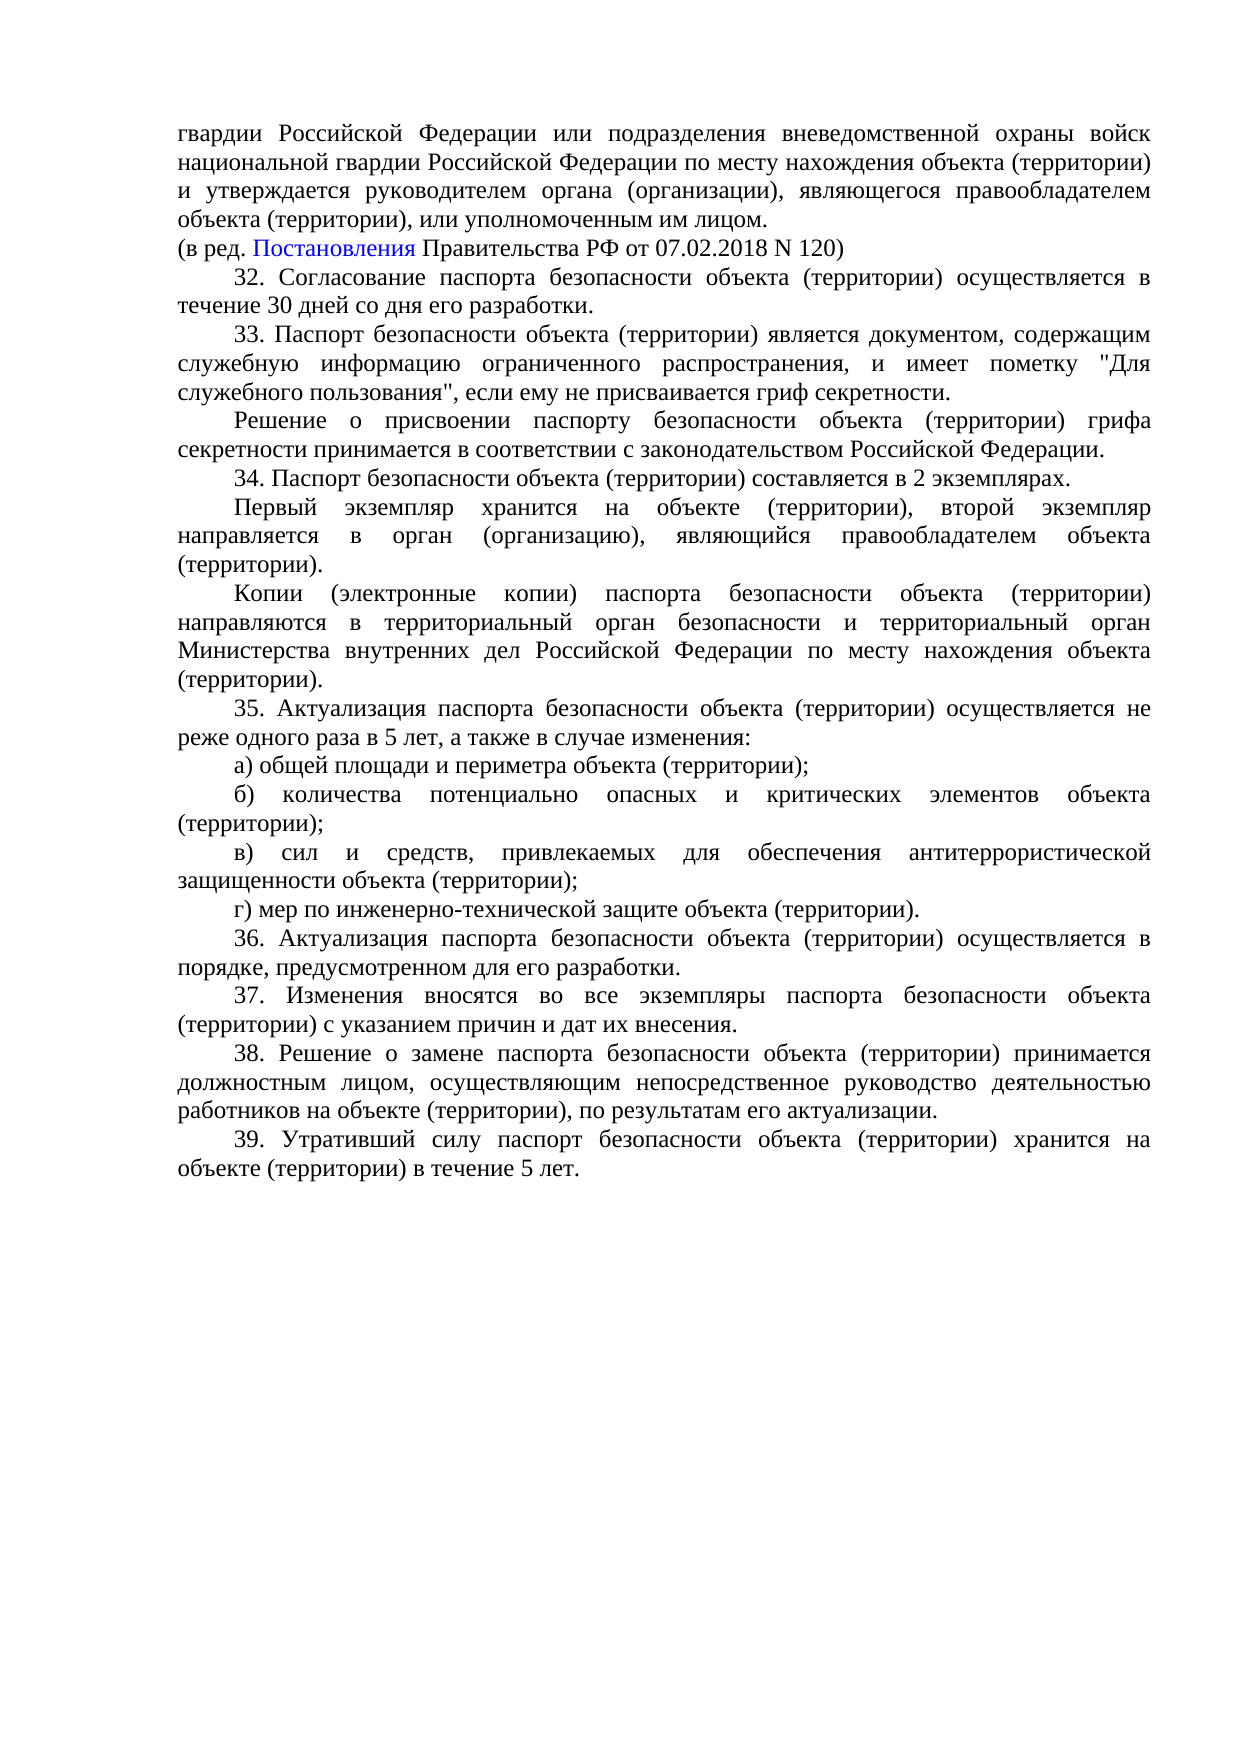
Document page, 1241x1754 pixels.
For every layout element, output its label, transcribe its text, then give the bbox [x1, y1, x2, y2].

text Первый экземпляр хранится на объекте (территории), второй экземпляр направляется в орган (организацию), являющийся правообладателем объекта (территории). [177, 492, 1152, 578]
text 33. Паспорт безопасности объекта (территории) является документом, содержащим служебную информацию ограниченного распространения, и имеет пометку "Для служебного пользования", если ему не присваивается гриф секретности. [177, 319, 1152, 406]
text 39. Утративший силу паспорт безопасности объекта (территории) хранится на объекте (территории) в течение 5 лет. [177, 1124, 1152, 1182]
text 32. Согласование паспорта безопасности объекта (территории) осуществляется в течение 30 дней со дня его разработки. [177, 262, 1152, 319]
text а) общей площади и периметра объекта (территории); [177, 751, 1152, 779]
text 35. Актуализация паспорта безопасности объекта (территории) осуществляется не реже одного раза в 5 лет, а также в случае изменения: [177, 693, 1152, 751]
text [177, 118, 1152, 233]
text (в ред. Постановления Правительства РФ от 07.02.2018 N 120) [177, 233, 1152, 262]
text Копии (электронные копии) паспорта безопасности объекта (территории) направляются в территориальный орган безопасности и территориальный орган Министерства внутренних дел Российской Федерации по месту нахождения объекта (территории). [177, 578, 1152, 693]
text 34. Паспорт безопасности объекта (территории) составляется в 2 экземплярах. [177, 463, 1152, 492]
text г) мер по инженерно-технической защите объекта (территории). [177, 894, 1152, 923]
text 36. Актуализация паспорта безопасности объекта (территории) осуществляется в порядке, предусмотренном для его разработки. [177, 923, 1152, 981]
text 37. Изменения вносятся во все экземпляры паспорта безопасности объекта (территории) с указанием причин и дат их внесения. [177, 981, 1152, 1038]
text 38. Решение о замене паспорта безопасности объекта (территории) принимается должностным лицом, осуществляющим непосредственное руководство деятельностью работников на объекте (территории), по результатам его актуализации. [177, 1038, 1152, 1124]
text б) количества потенциально опасных и критических элементов объекта (территории); [177, 779, 1152, 837]
text Решение о присвоении паспорту безопасности объекта (территории) грифа секретности принимается в соответствии с законодательством Российской Федерации. [177, 406, 1152, 463]
text в) сил и средств, привлекаемых для обеспечения антитеррористической защищенности объекта (территории); [177, 837, 1152, 894]
